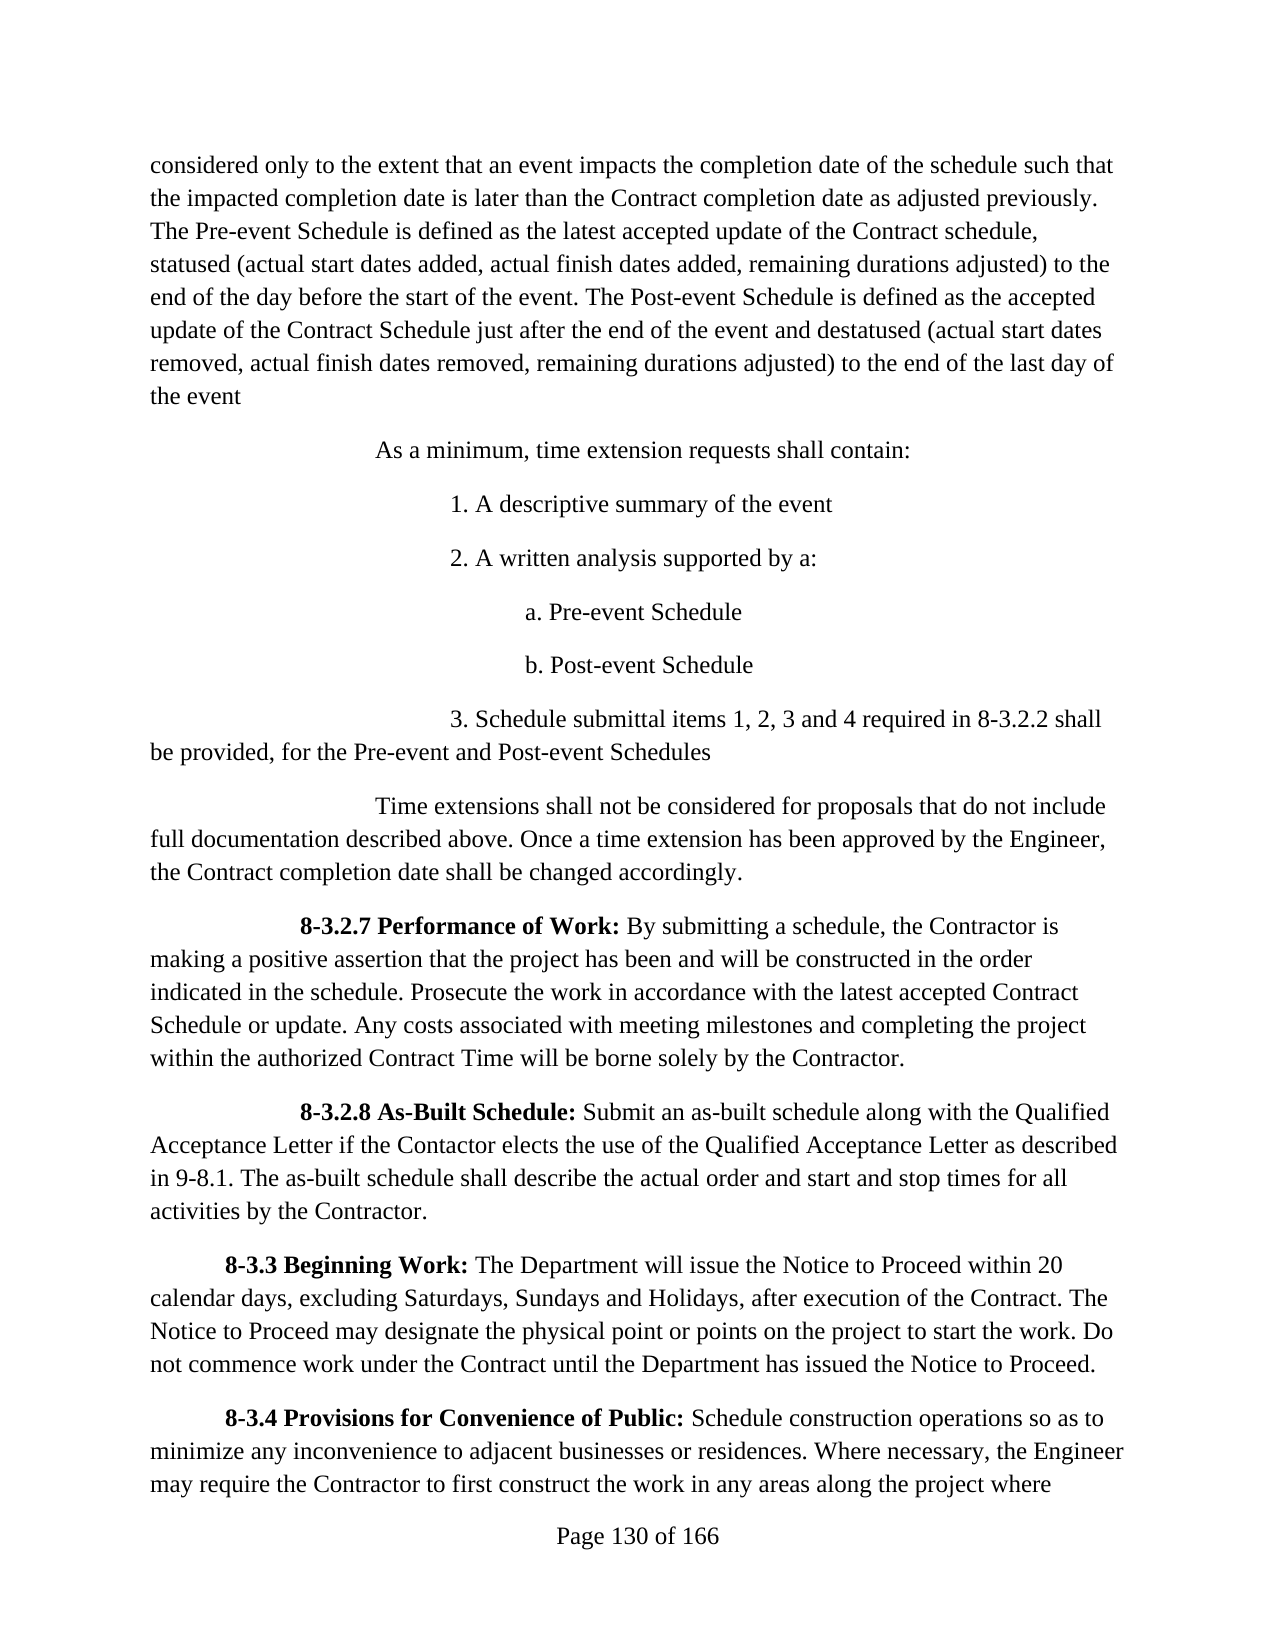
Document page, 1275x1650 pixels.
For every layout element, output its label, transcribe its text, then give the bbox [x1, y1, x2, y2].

text a. Pre-event Schedule [150, 597, 1125, 625]
text 3. Schedule submittal items 1, 2, 3 and 4 required in 8-3.2.2 shall be provided, for the Pre-event and Post-event Schedules [150, 704, 1125, 766]
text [150, 150, 1125, 410]
text As a minimum, time extension requests shall contain: [150, 435, 1125, 464]
text 8-3.2.8 As-Built Schedule: Submit an as-built schedule along with the Qualified Acceptance Letter if the Contactor elects the use of the Qualified Acceptance Letter as described in 9-8.1. The as-built schedule shall describe the actual order and start and stop times for all activities by the Contractor. [150, 1097, 1125, 1225]
text 2. A written analysis supported by a: [150, 543, 1125, 571]
text 8-3.2.7 Performance of Work: By submitting a schedule, the Contractor is making a positive assertion that the project has been and will be constructed in the order indicated in the schedule. Prosecute the work in accordance with the latest accepted Contract Schedule or update. Any costs associated with meeting milestones and completing the project within the authorized Contract Time will be borne solely by the Contractor. [150, 911, 1125, 1072]
text Time extensions shall not be considered for proposals that do not include full documentation described above. Once a time extension has been approved by the Engineer, the Contract completion date shall be changed accordingly. [150, 791, 1125, 886]
text 8-3.3 Beginning Work: The Department will issue the Notice to Proceed within 20 calendar days, excluding Saturdays, Sundays and Holidays, after execution of the Contract. The Notice to Proceed may designate the physical point or points on the project to start the work. Do not commence work under the Contract until the Department has issued the Notice to Proceed. [150, 1250, 1125, 1378]
text 1. A descriptive summary of the event [150, 489, 1125, 518]
text b. Post-event Schedule [150, 650, 1125, 679]
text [150, 1403, 1125, 1498]
